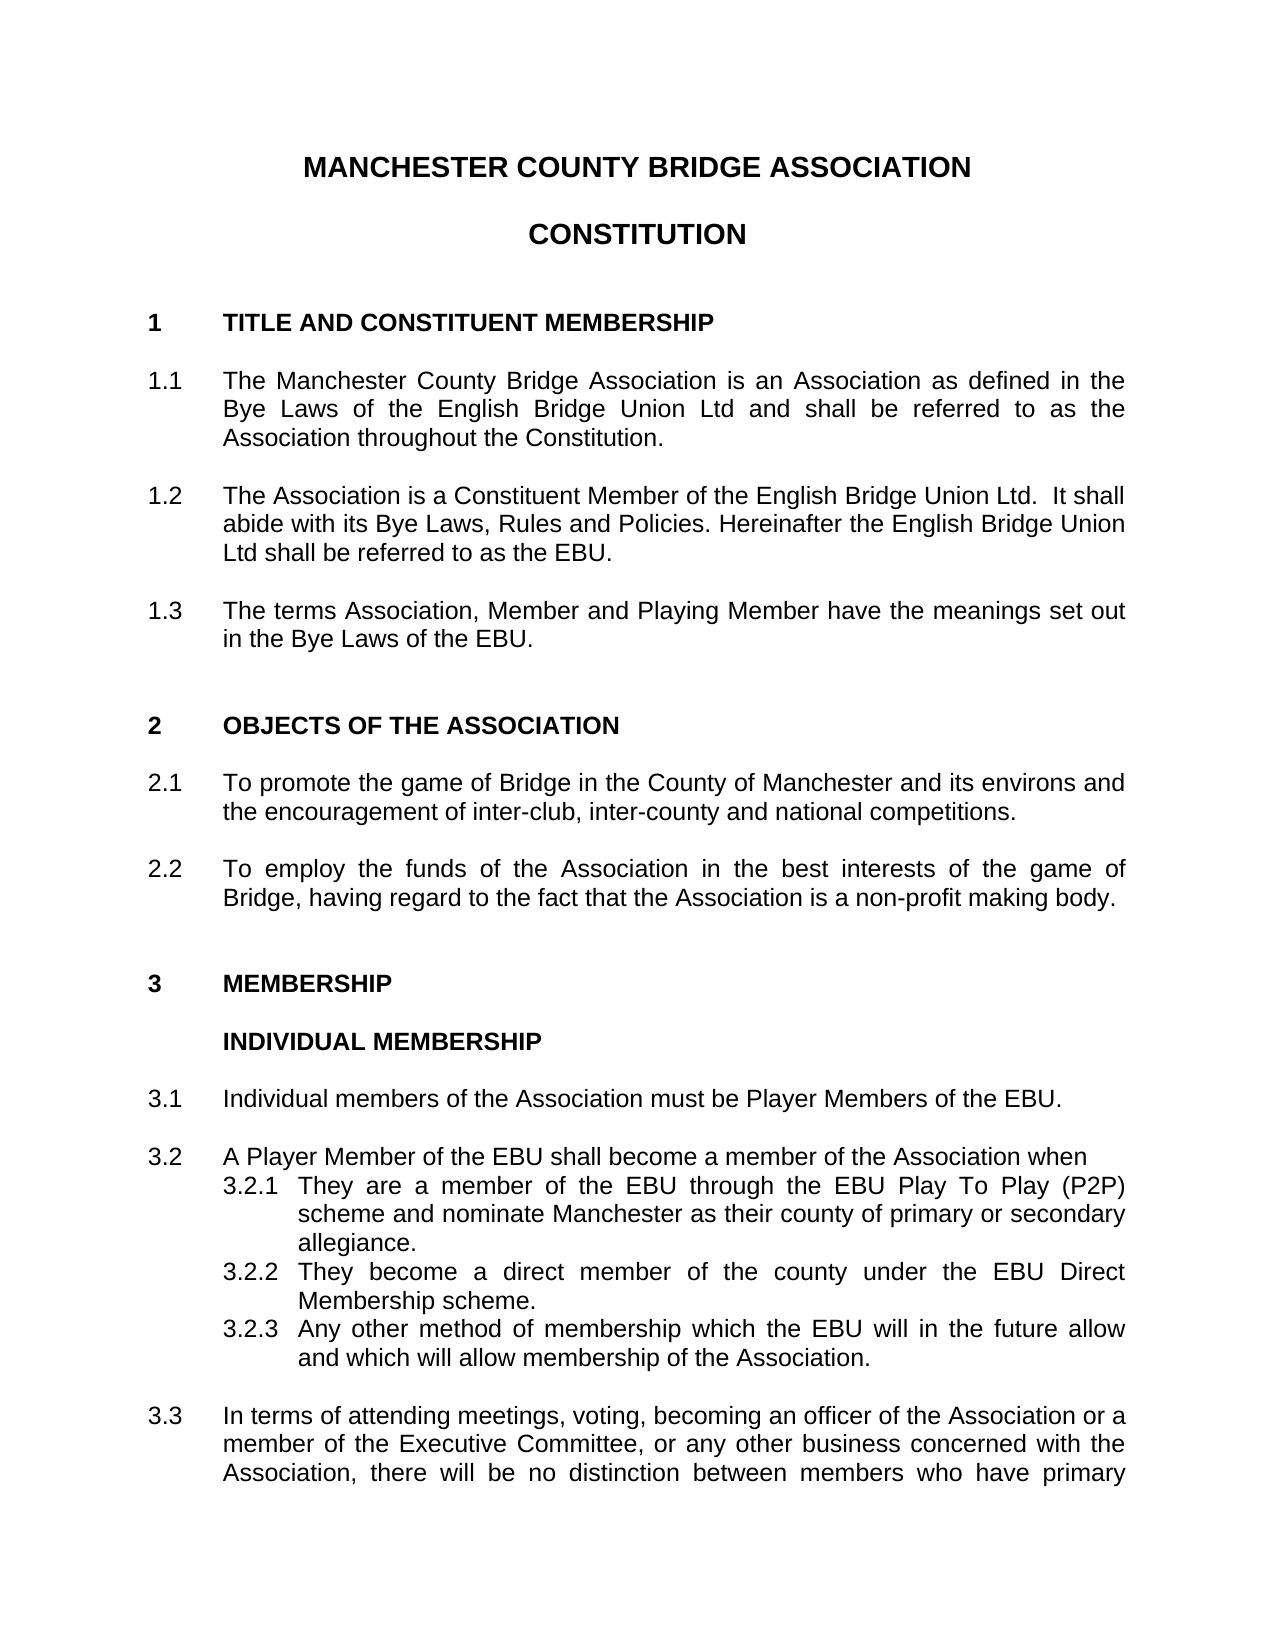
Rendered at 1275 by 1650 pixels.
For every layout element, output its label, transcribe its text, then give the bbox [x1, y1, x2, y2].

text 1.2 The Association is a Constituent Member of the English Bridge Union Ltd. It shall abide with its Bye Laws, Rules and Policies. Hereinafter the English Bridge Union Ltd shall be referred to as the EBU. [148, 481, 1127, 567]
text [148, 1401, 1127, 1487]
text 1.1 The County Bridge Association is an Association as defined in the Bye Laws of the English Bridge Union Ltd and shall be referred to as the Association throughout the Constitution. [148, 366, 1127, 452]
text INDIVIDUAL MEMBERSHIP [148, 1027, 1127, 1056]
text CONSTITUTION [148, 217, 1127, 251]
text 3.2.2 They become a direct member of the county under the EBU Direct Membership scheme. [223, 1257, 1127, 1314]
text 2.1 To promote the game of Bridge in the and its environs and the encouragement of inter-club, inter-county and national competitions. [148, 768, 1127, 826]
text 1 TITLE AND CONSTITUENT MEMBERSHIP [148, 308, 1127, 337]
text 2.2 To employ the funds of the Association in the best interests of the game of Bridge, having regard to the fact that the Association is a non-profit making body. [148, 854, 1127, 912]
text 3.2 A Player Member of the EBU shall become a member of the Association when [148, 1142, 1127, 1171]
text 1.3 The terms Association, Member and Playing Member have the meanings set out in the Bye Laws of the EBU. [148, 596, 1127, 653]
text 3.2.1 They are a member of the EBU through the EBU Play To Play (P2P) scheme and nominate Manchester as their county of primary or secondary allegiance. [223, 1171, 1127, 1257]
text 3 MEMBERSHIP [148, 969, 1127, 998]
text 2 OBJECTS OF THE ASSOCIATION [148, 711, 1127, 739]
text COUNTY BRIDGE ASSOCIATION [148, 150, 1127, 183]
text 3.2.3 Any other method of membership which the EBU will in the future allow and which will allow membership of the Association. [223, 1314, 1127, 1372]
text 3.1 Individual members of the Association must be Player Members of the EBU. [148, 1084, 1127, 1113]
